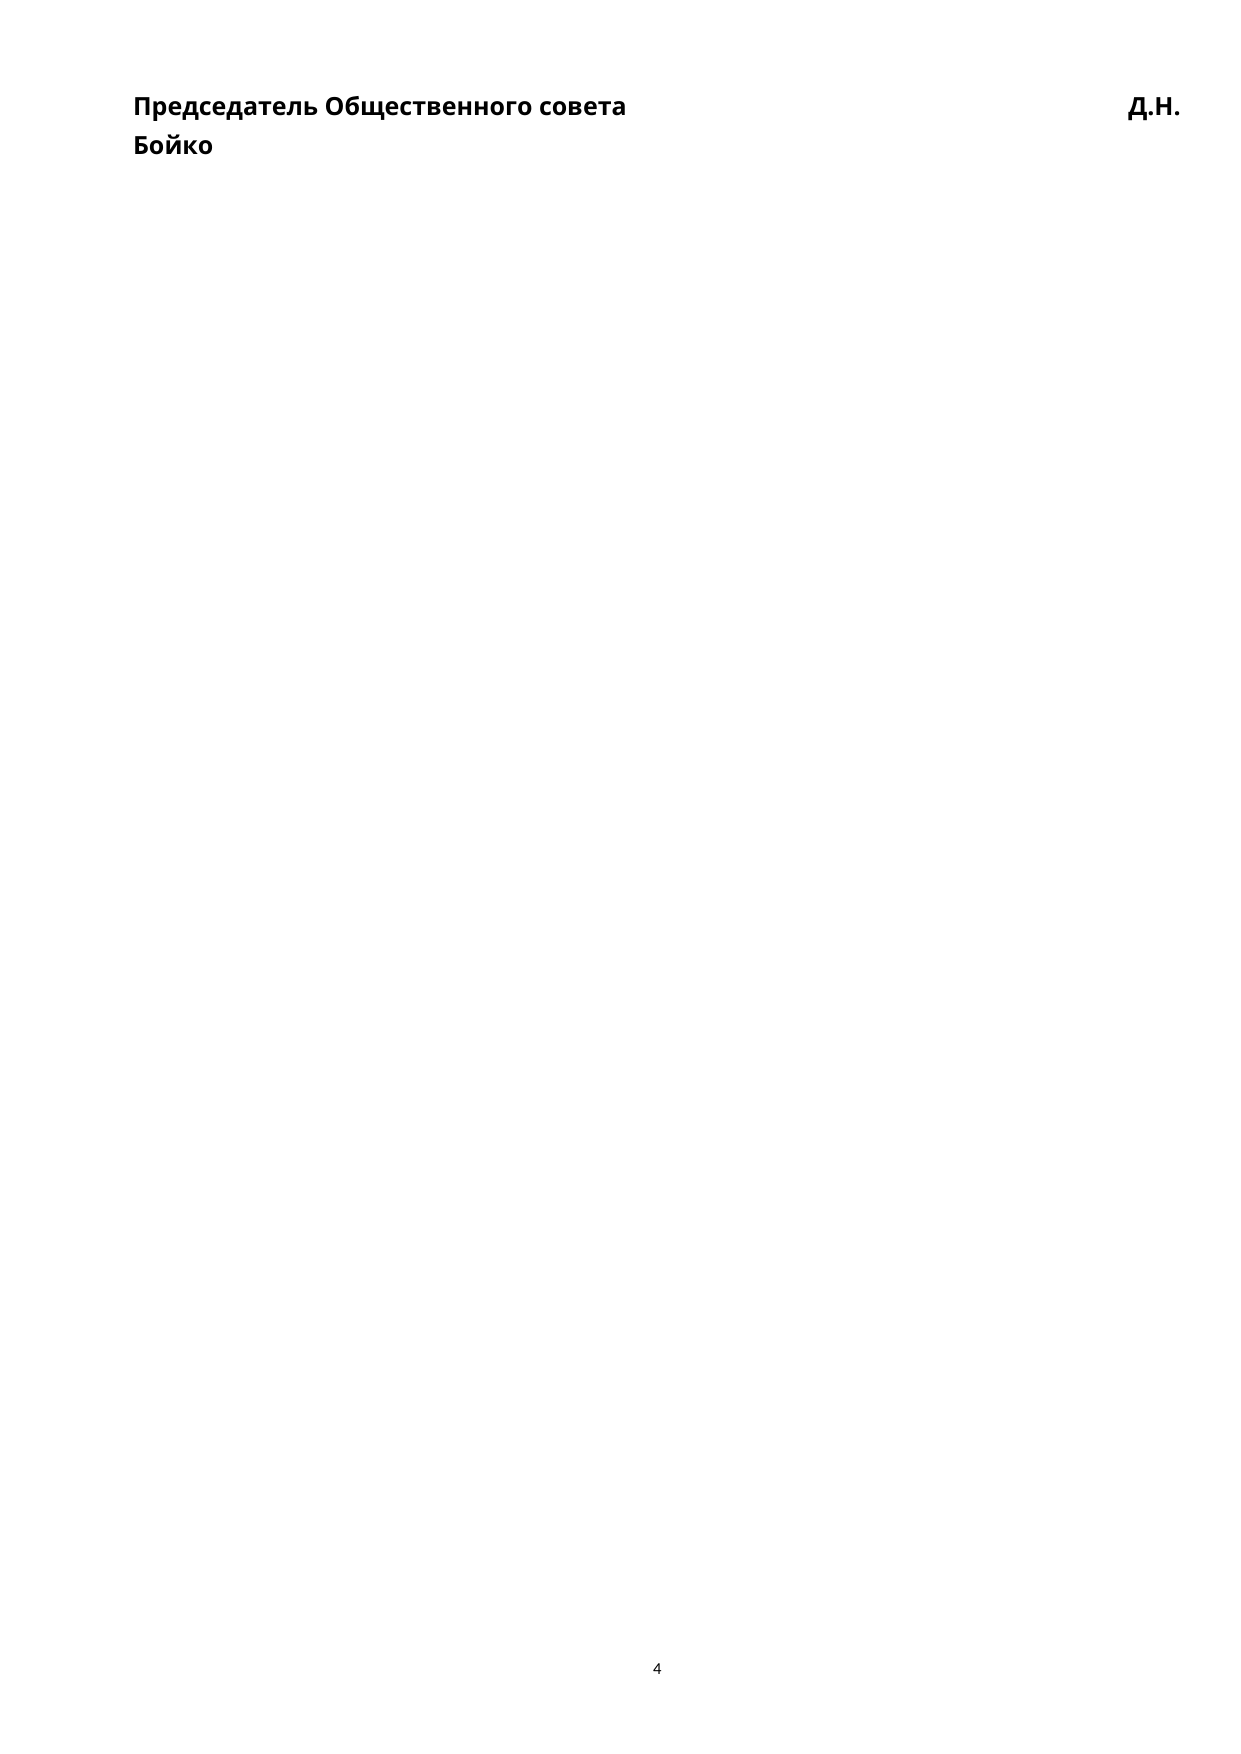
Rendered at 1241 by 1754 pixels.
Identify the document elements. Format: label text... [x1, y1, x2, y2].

text Председатель Общественного совета Д.Н. Бойко [133, 89, 1181, 162]
